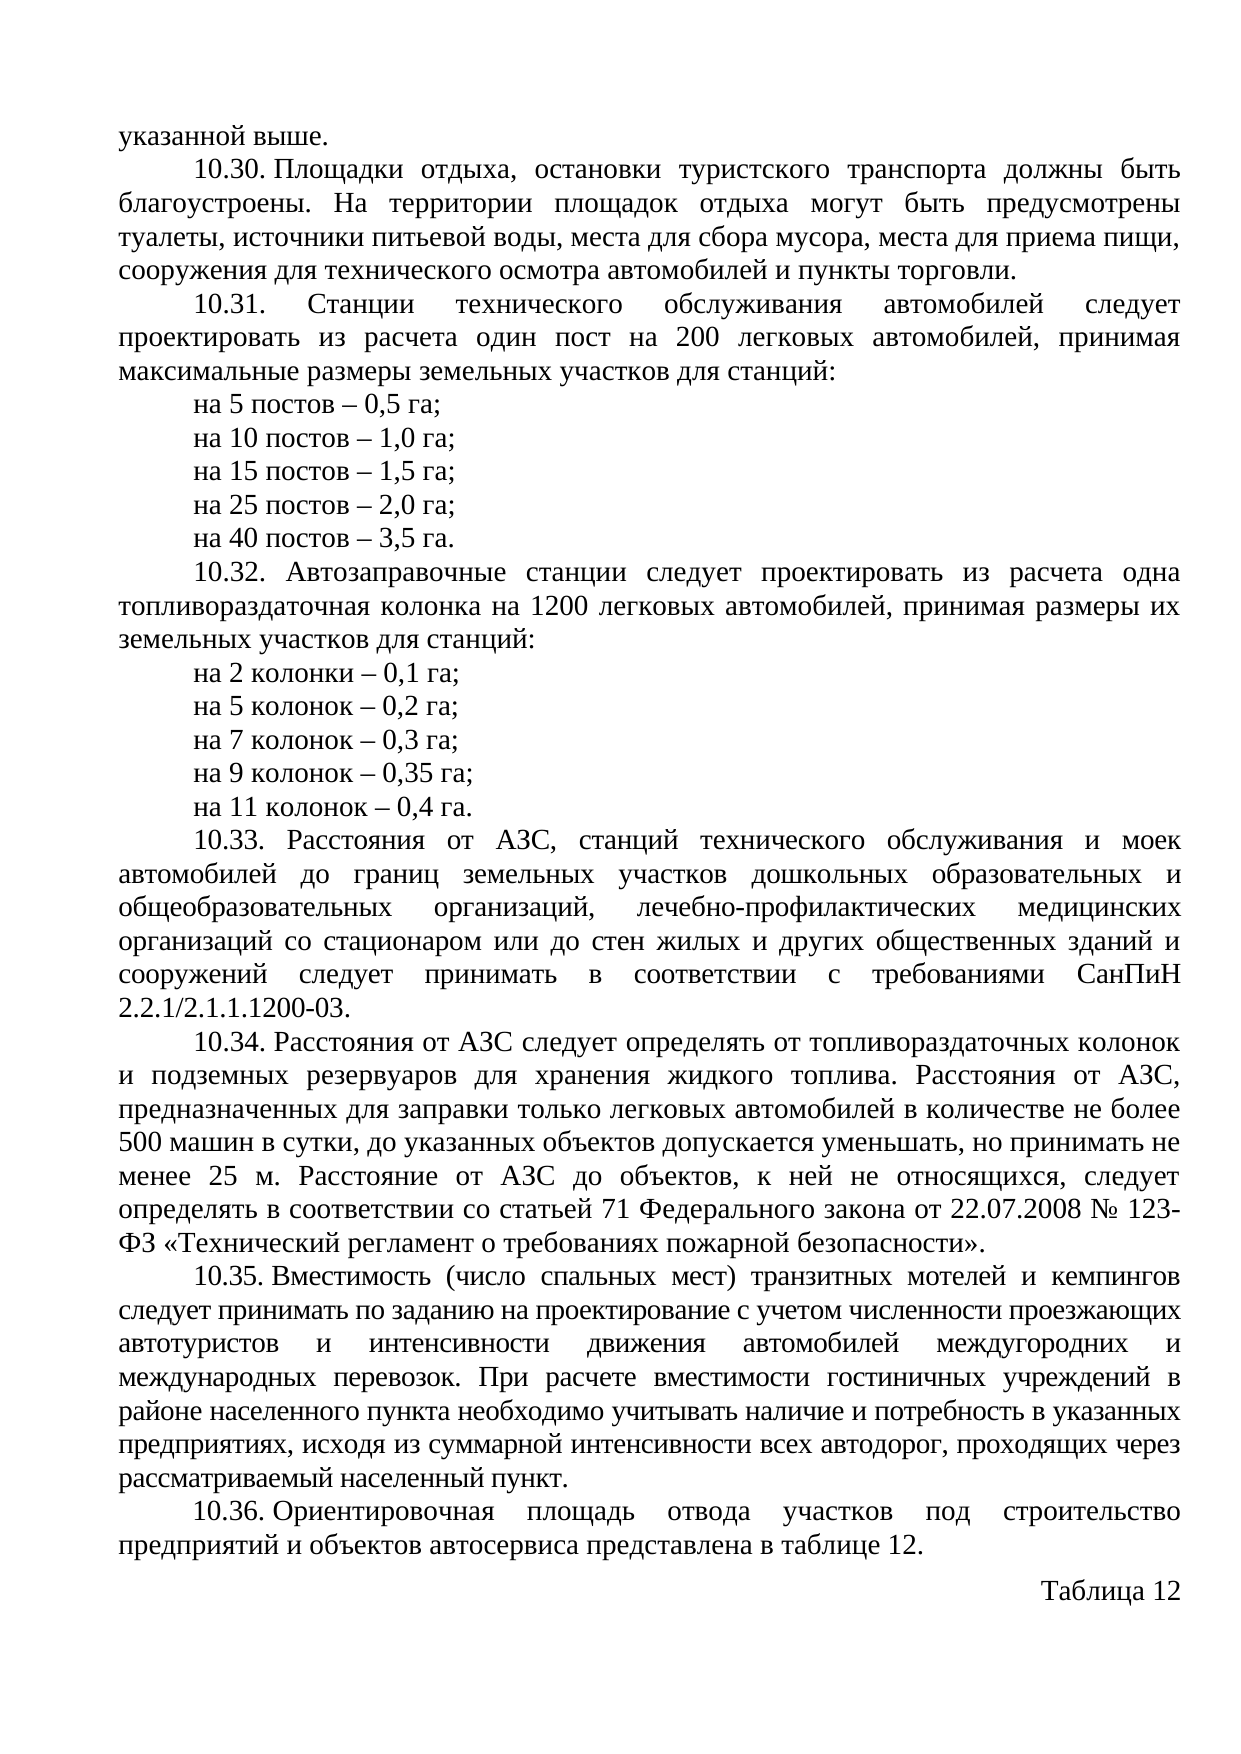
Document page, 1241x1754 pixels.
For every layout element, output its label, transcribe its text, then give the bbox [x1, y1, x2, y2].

text 10.30. Площадки отдыха, остановки туристского транспорта должны быть благоустроены. На территории площадок отдыха могут быть предусмотрены туалеты, источники питьевой воды, места для сбора мусора, места для приема пищи, сооружения для технического осмотра автомобилей и пункты торговли. [118, 152, 1181, 286]
text 10.31. Станции технического обслуживания автомобилей следует проектировать из расчета один пост на 200 легковых автомобилей, принимая максимальные размеры земельных участков для станций: [118, 286, 1181, 386]
text на 7 колонок – ; [118, 722, 1181, 755]
text на 15 постов – ; [118, 453, 1181, 487]
text на 5 колонок – ; [118, 688, 1181, 722]
text на 9 колонок – ; [118, 755, 1181, 789]
text на 5 постов – ; [118, 386, 1181, 420]
text 10.36. Ориентировочная площадь отвода участков под строительство предприятий и объектов автосервиса представлена в таблице 12. [118, 1493, 1181, 1560]
text 10.33. Расстояния от АЗС, станций технического обслуживания и моек автомобилей до границ земельных участков дошкольных образовательных и общеобразовательных организаций, лечебно-профилактических медицинских организаций со стационаром или до стен жилых и других общественных зданий и сооружений следует принимать в соответствии с требованиями СанПиН 2.2.1/2.1.1.1200-03. [118, 822, 1181, 1024]
text 10.32. Автозаправочные станции следует проектировать из расчета одна топливораздаточная колонка на 1200 легковых автомобилей, принимая размеры их земельных участков для станций: [118, 554, 1181, 655]
text на 40 постов – . [118, 521, 1181, 554]
text на 25 постов – ; [118, 487, 1181, 521]
text на 10 постов – ; [118, 420, 1181, 453]
text 10.35. Вместимость (число спальных мест) транзитных мотелей и кемпингов следует принимать по заданию на проектирование с учетом численности проезжающих автотуристов и интенсивности движения автомобилей междугородних и международных перевозок. При расчете вместимости гостиничных учреждений в районе населенного пункта необходимо учитывать наличие и потребность в указанных предприятиях, исходя из суммарной интенсивности всех автодорог, проходящих через рассматриваемый населенный пункт. [118, 1258, 1181, 1493]
text на 2 колонки – ; [118, 655, 1181, 688]
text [118, 118, 1181, 152]
text Таблица 12 [929, 1573, 1181, 1606]
text на 11 колонок – . [118, 789, 1181, 822]
text 10.34. Расстояния от АЗС следует определять от топливораздаточных колонок и подземных резервуаров для хранения жидкого топлива. Расстояния от АЗС, предназначенных для заправки только легковых автомобилей в количестве не более 500 машин в сутки, до указанных объектов допускается уменьшать, но принимать не менее . Расстояние от АЗС до объектов, к ней не относящихся, следует определять в соответствии со статьей 71 Федерального закона от 22.07.2008 № 123-ФЗ «Технический регламент о требованиях пожарной безопасности». [118, 1024, 1181, 1258]
